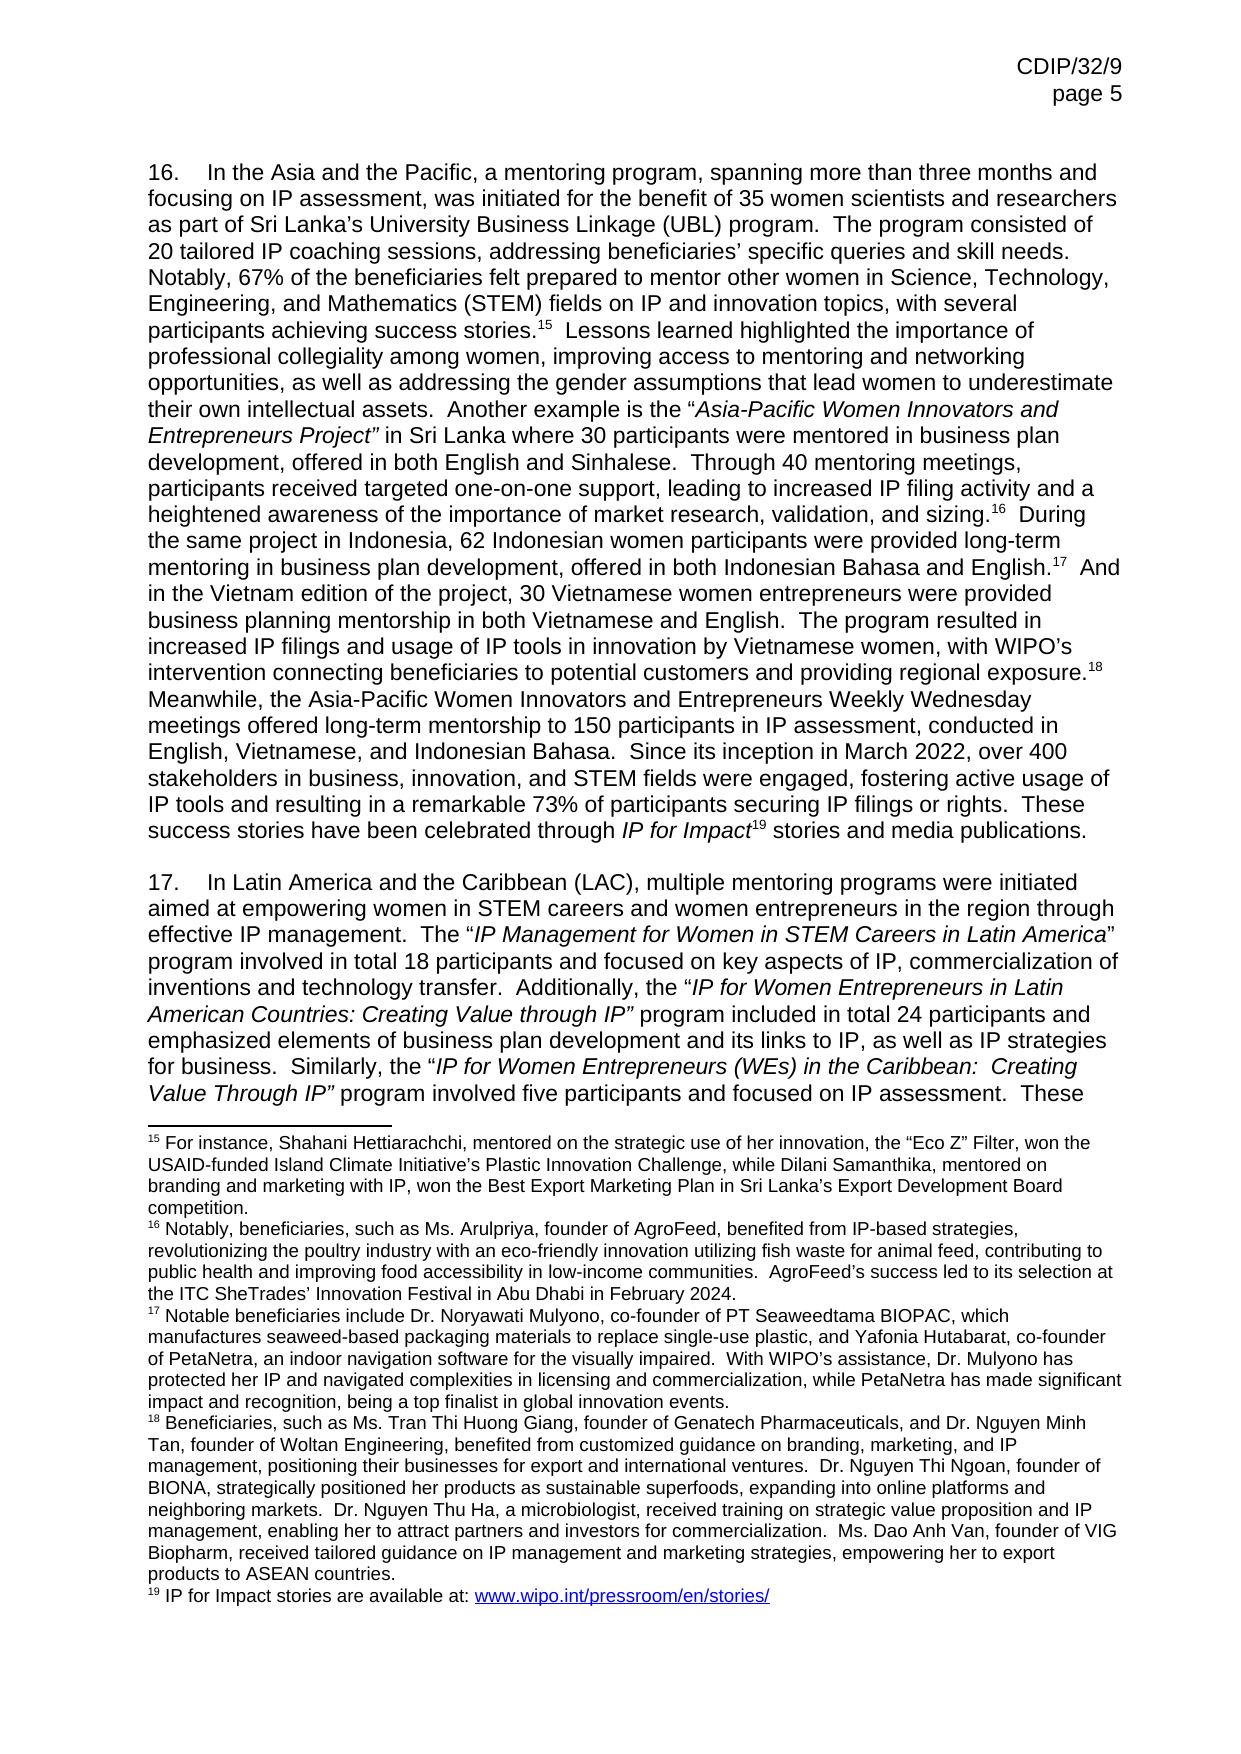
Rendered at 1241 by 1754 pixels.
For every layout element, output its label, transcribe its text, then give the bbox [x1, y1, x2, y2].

list In the Asia and the Pacific, a mentoring program, spanning more than three months and focusing on IP assessment, was initiated for the benefit of 35 women scientists and researchers as part of Sri Lanka’s University Business Linkage (UBL) program. The program consisted of 20 tailored IP coaching sessions, addressing beneficiaries’ specific queries and skill needs. Notably, 67% of the beneficiaries felt prepared to mentor other women in Science, Technology, Engineering, and Mathematics (STEM) fields on IP and innovation topics, with several participants achieving success stories. Lessons learned highlighted the importance of professional collegiality among women, improving access to mentoring and networking opportunities, as well as addressing the gender assumptions that lead women to underestimate their own intellectual assets. Another example is the “Asia-Pacific Women Innovators and Entrepreneurs Project” in Sri Lanka where 30 participants were mentored in business plan development, offered in both English and Sinhalese. Through 40 mentoring meetings, participants received targeted one-on-one support, leading to increased IP filing activity and a heightened awareness of the importance of market research, validation, and sizing. During the same project in Indonesia, 62 Indonesian women participants were provided long-term mentoring in business plan development, offered in both Indonesian Bahasa and English. And in the Vietnam edition of the project, 30 Vietnamese women entrepreneurs were provided business planning mentorship in both Vietnamese and English. The program resulted in increased IP filings and usage of IP tools in innovation by Vietnamese women, with WIPO’s intervention connecting beneficiaries to potential customers and providing regional exposure. Meanwhile, the Asia-Pacific Women Innovators and Entrepreneurs Weekly Wednesday meetings offered long-term mentorship to 150 participants in IP assessment, conducted in English, Vietnamese, and Indonesian Bahasa. Since its inception in March 2022, over 400 stakeholders in business, innovation, and STEM fields were engaged, fostering active usage of IP tools and resulting in a remarkable 73% of participants securing IP filings or rights. These success stories have been celebrated through IP for Impact stories and media publications. [148, 158, 1122, 844]
list In Latin America and the Caribbean (LAC), multiple mentoring programs were initiated aimed at empowering women in STEM careers and women entrepreneurs in the region through effective IP management. The “IP Management for Women in STEM Careers in Latin America” program involved in total 18 participants and focused on key aspects of IP, commercialization of inventions and technology transfer. Additionally, the “IP for Women Entrepreneurs in Latin American Countries: Creating Value through IP” program included in total 24 participants and emphasized elements of business plan development and its links to IP, as well as IP strategies for business. Similarly, the “IP for Women Entrepreneurs (WEs) in the Caribbean: Creating Value Through IP” program involved five participants and focused on IP assessment. These initiatives employed both speed mentoring (up to one month) and short-term mentoring (one to three months) to provide targeted support to women in STEM careers and women entrepreneurs. [148, 869, 1122, 1106]
